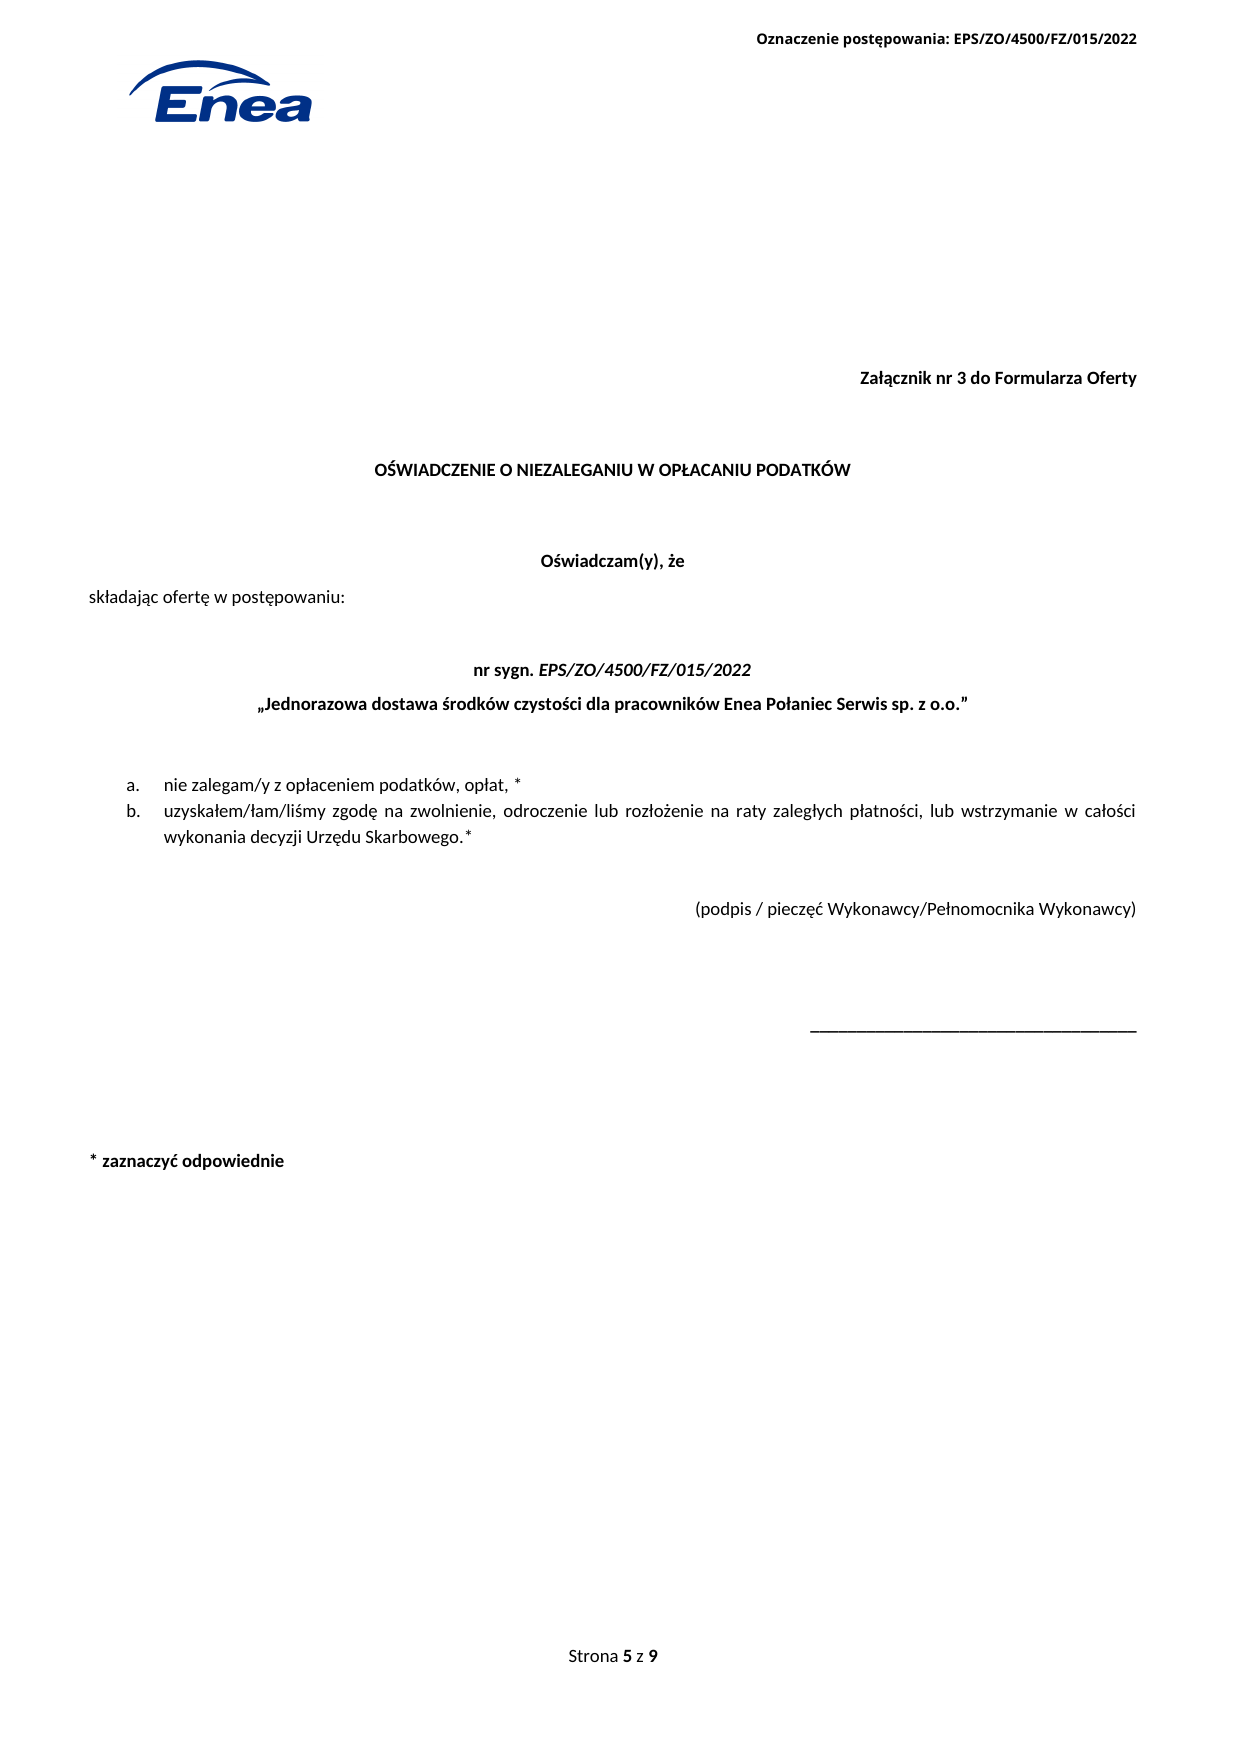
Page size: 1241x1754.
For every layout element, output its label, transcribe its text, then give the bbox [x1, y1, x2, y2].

text * zaznaczyć odpowiednie [89, 1150, 1137, 1173]
text (podpis / pieczęć Wykonawcy/Pełnomocnika Wykonawcy) [89, 898, 1137, 921]
text Załącznik nr 3 do Formularza Oferty [89, 366, 1137, 389]
text Oświadczam(y), że [89, 549, 1137, 572]
picture [117, 50, 324, 124]
text nr sygn. EPS/ZO/4500/FZ/015/2022 [89, 624, 1137, 681]
list nie zalegam/y z opłaceniem podatków, opłat, * [126, 773, 1137, 796]
text OŚWIADCZENIE O NIEZALEGANIU W OPŁACANIU PODATKÓW [89, 458, 1137, 481]
text składając ofertę w postępowaniu: [89, 585, 1137, 608]
text ___________________________________ [89, 1012, 1137, 1035]
text „Jednorazowa dostawa środków czystości dla pracowników Enea Połaniec Serwis sp. z o.o.” [89, 692, 1137, 715]
list uzyskałem/łam/liśmy zgodę na zwolnienie, odroczenie lub rozłożenie na raty zaległych płatności, lub wstrzymanie w całości wykonania decyzji Urzędu Skarbowego.* [126, 799, 1137, 848]
